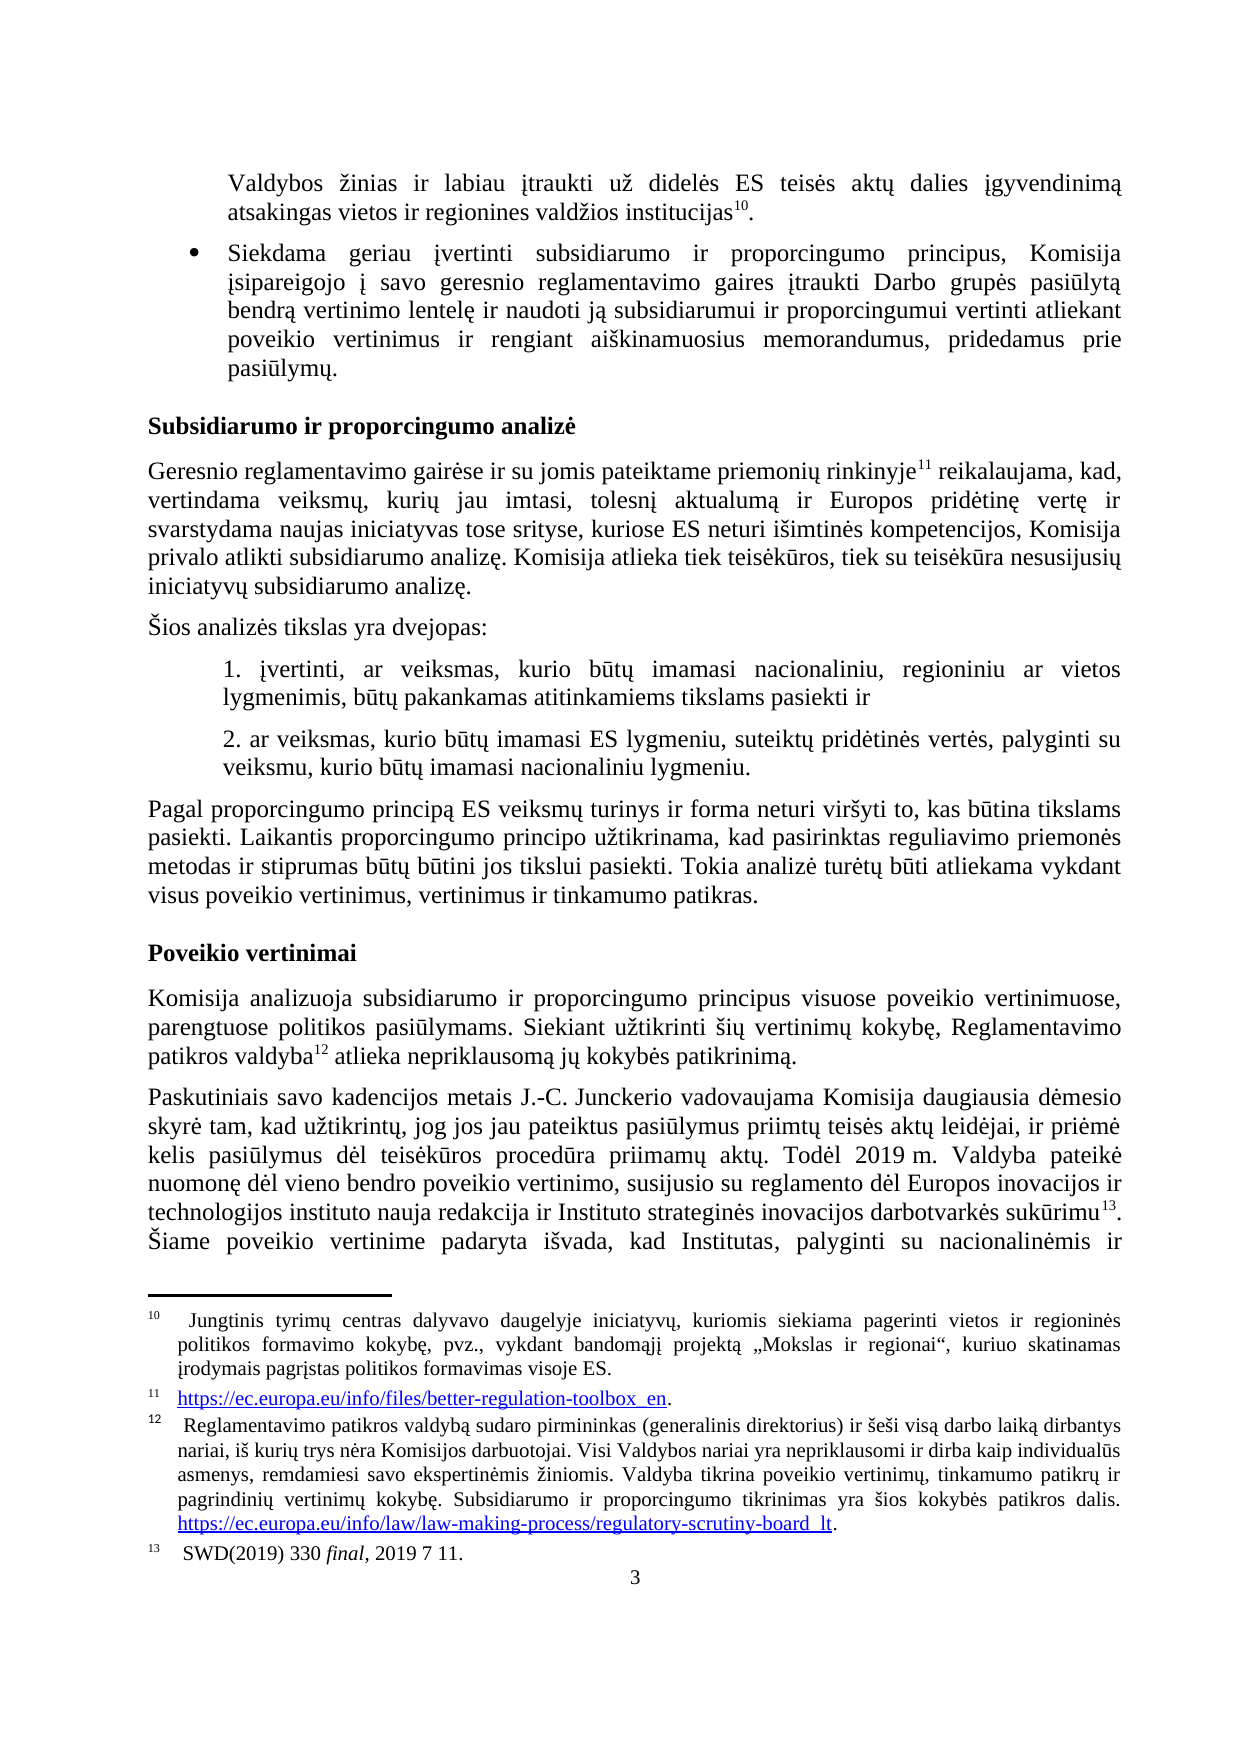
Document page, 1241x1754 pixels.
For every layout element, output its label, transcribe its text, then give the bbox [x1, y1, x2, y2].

text Subsidiarumo ir proporcingumo analizė [148, 411, 1122, 439]
list Be šiuo metu skiriamo didelio dėmesio supaprastinimui, naująja platforma, kuria bus pakeista REFIT platforma, daugiau dėmesio turėtų būti skiriama subsidiarumo ir proporcingumo principams bei teisės aktų gausai. Šiuo tikslu svarbu plėsti ekspertines Valdybos žinias ir labiau įtraukti už didelės ES teisės aktų dalies įgyvendinimą atsakingas vietos ir regionines valdžios institucijas. [190, 168, 1122, 225]
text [148, 1082, 1122, 1255]
text Geresnio reglamentavimo gairėse ir su jomis pateiktame priemonių rinkinyje reikalaujama, kad, vertindama veiksmų, kurių jau imtasi, tolesnį aktualumą ir Europos pridėtinę vertę ir svarstydama naujas iniciatyvas tose srityse, kuriose ES neturi išimtinės kompetencijos, Komisija privalo atlikti subsidiarumo analizę. Komisija atlieka tiek teisėkūros, tiek su teisėkūra nesusijusių iniciatyvų subsidiarumo analizę. [148, 456, 1122, 600]
text Poveikio vertinimai [148, 938, 1122, 967]
text Pagal proporcingumo principą ES veiksmų turinys ir forma neturi viršyti to, kas būtina tikslams pasiekti. Laikantis proporcingumo principo užtikrinama, kad pasirinktas reguliavimo priemonės metodas ir stiprumas būtų būtini jos tikslui pasiekti. Tokia analizė turėtų būti atliekama vykdant visus poveikio vertinimus, vertinimus ir tinkamumo patikras. [148, 794, 1122, 909]
list Siekdama geriau įvertinti subsidiarumo ir proporcingumo principus, Komisija įsipareigojo į savo geresnio reglamentavimo gaires įtraukti Darbo grupės pasiūlytą bendrą vertinimo lentelę ir naudoti ją subsidiarumui ir proporcingumui vertinti atliekant poveikio vertinimus ir rengiant aiškinamuosius memorandumus, pridedamus prie pasiūlymų. [190, 238, 1122, 382]
text 1. įvertinti, ar veiksmas, kurio būtų imamasi nacionaliniu, regioniniu ar vietos lygmenimis, būtų pakankamas atitinkamiems tikslams pasiekti ir [223, 654, 1122, 711]
text Komisija analizuoja subsidiarumo ir proporcingumo principus visuose poveikio vertinimuose, parengtuose politikos pasiūlymams. Siekiant užtikrinti šių vertinimų kokybę, Reglamentavimo patikros valdyba atlieka nepriklausomą jų kokybės patikrinimą. [148, 983, 1122, 1070]
text Šios analizės tikslas yra dvejopas: [148, 612, 1122, 641]
text 2. ar veiksmas, kurio būtų imamasi ES lygmeniu, suteiktų pridėtinės vertės, palyginti su veiksmu, kurio būtų imamasi nacionaliniu lygmeniu. [223, 724, 1122, 781]
